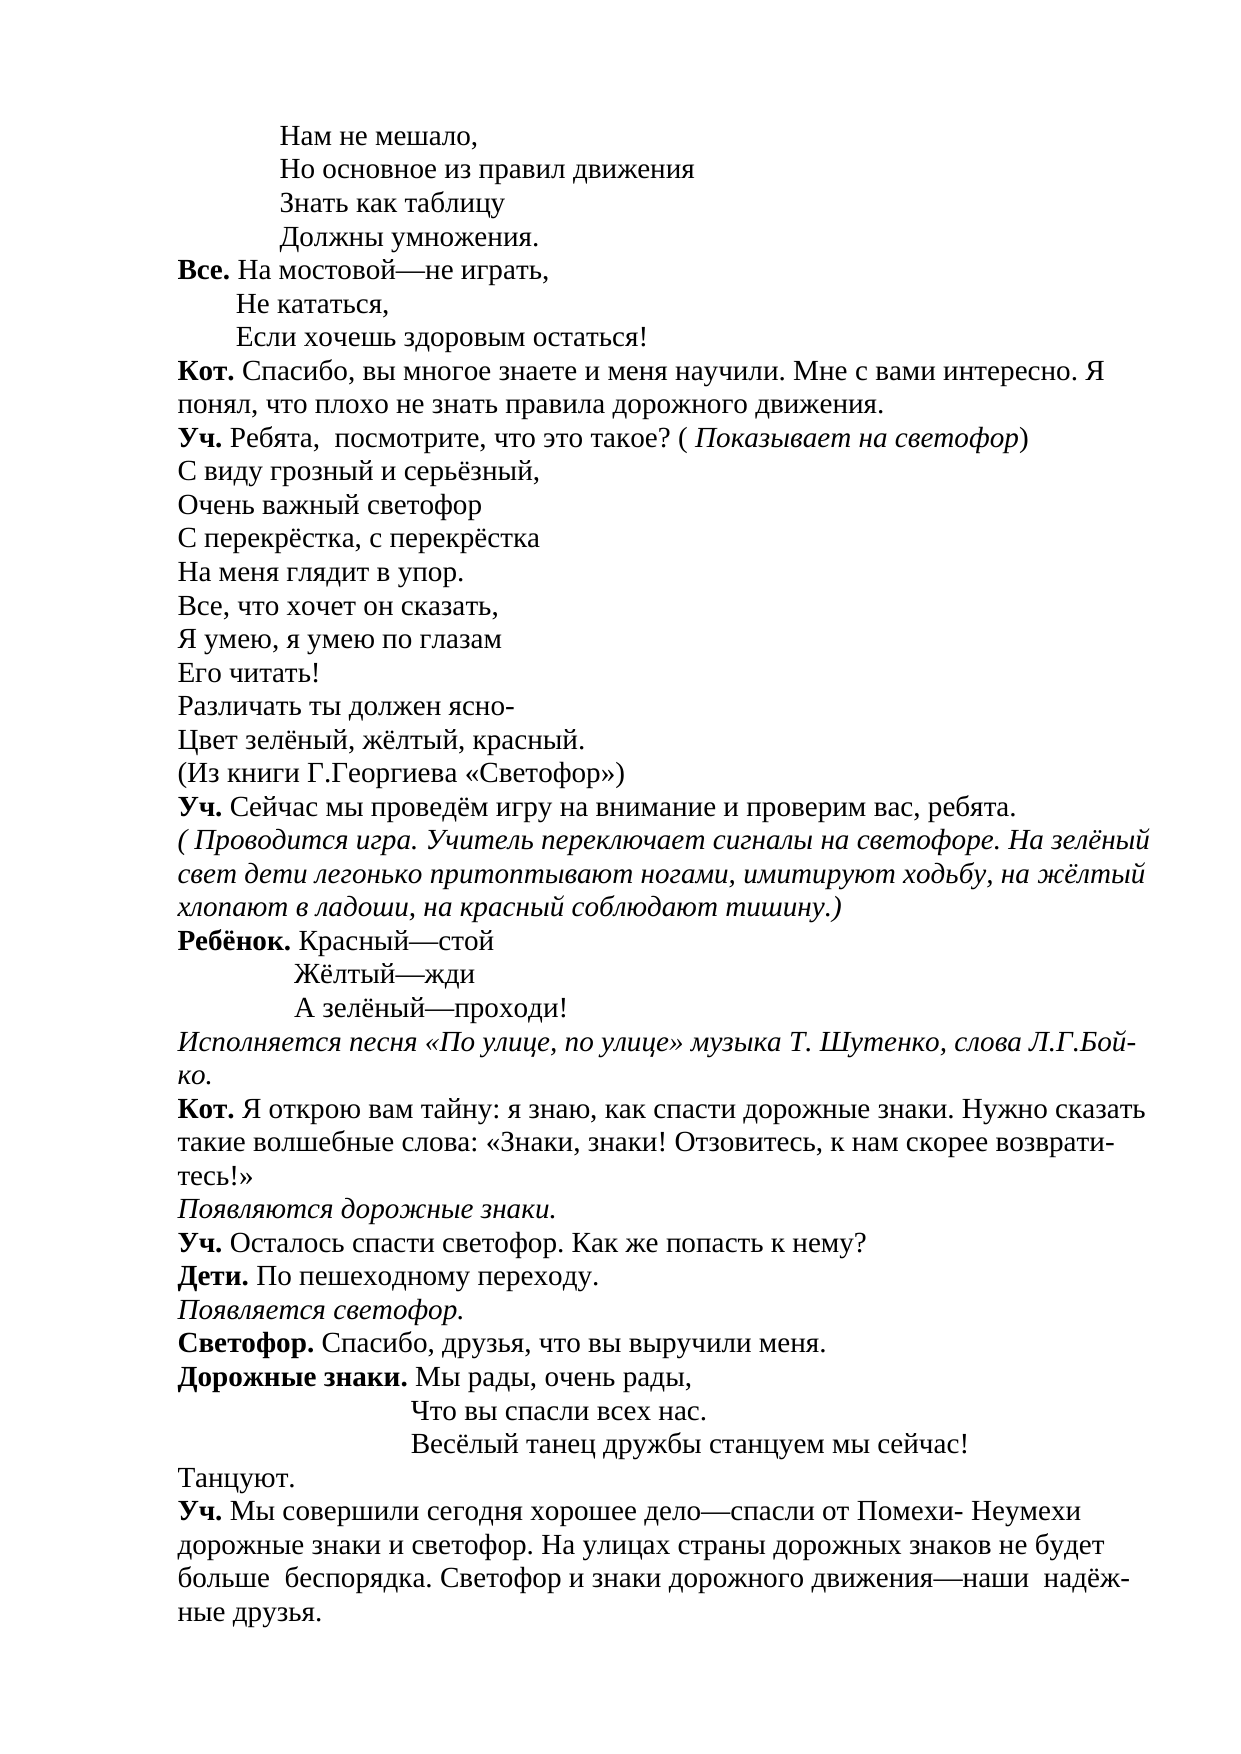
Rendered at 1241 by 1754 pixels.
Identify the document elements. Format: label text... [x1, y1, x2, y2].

text Дорожные знаки. Мы рады, очень рады, [177, 1359, 1152, 1393]
text Его читать! [177, 655, 1152, 688]
text больше беспорядка. Светофор и знаки дорожного движения—наши надёж- [177, 1560, 1152, 1594]
text Появляется светофор. [177, 1292, 1152, 1326]
text Различать ты должен ясно- [177, 688, 1152, 722]
text (Из книги Г.Георгиева «Светофор») [177, 755, 1152, 789]
text ко. [177, 1057, 1152, 1091]
text Все. На мостовой—не играть, [177, 252, 1152, 286]
text Ребёнок. Красный—стой [177, 923, 1152, 957]
text С перекрёстка, с перекрёстка [177, 521, 1152, 554]
text Появляются дорожные знаки. [177, 1191, 1152, 1225]
text Все, что хочет он сказать, [177, 588, 1152, 621]
text Нам не мешало, [177, 118, 1152, 152]
text Уч. Мы совершили сегодня хорошее дело—спасли от Помехи- Неумехи [177, 1493, 1152, 1527]
text Если хочешь здоровым остаться! [177, 319, 1152, 353]
text ные друзья. [177, 1594, 1152, 1627]
text А зелёный—проходи! [177, 990, 1152, 1024]
text Кот. Я открою вам тайну: я знаю, как спасти дорожные знаки. Нужно сказать [177, 1091, 1152, 1124]
text На меня глядит в упор. [177, 554, 1152, 588]
text Очень важный светофор [177, 487, 1152, 521]
text Дети. По пешеходному переходу. [177, 1258, 1152, 1292]
text Танцуют. [177, 1460, 1152, 1493]
text Исполняется песня «По улице, по улице» музыка Т. Шутенко, слова Л.Г.Бой- [177, 1024, 1152, 1057]
text Я умею, я умею по глазам [177, 621, 1152, 655]
text Что вы спасли всех нас. [177, 1393, 1152, 1426]
text такие волшебные слова: «Знаки, знаки! Отзовитесь, к нам скорее возврати- [177, 1124, 1152, 1158]
text Но основное из правил движения [177, 152, 1152, 185]
text Не кататься, [177, 286, 1152, 319]
text свет дети легонько притоптывают ногами, имитируют ходьбу, на жёлтый [177, 856, 1152, 889]
text Светофор. Спасибо, друзья, что вы выручили меня. [177, 1326, 1152, 1359]
text С виду грозный и серьёзный, [177, 453, 1152, 487]
text тесь!» [177, 1158, 1152, 1191]
text ( Проводится игра. Учитель переключает сигналы на светофоре. На зелёный [177, 822, 1152, 856]
text Цвет зелёный, жёлтый, красный. [177, 722, 1152, 755]
text Знать как таблицу [177, 185, 1152, 219]
text Уч. Осталось спасти светофор. Как же попасть к нему? [177, 1225, 1152, 1258]
text Уч. Ребята, посмотрите, что это такое? ( Показывает на светофор) [177, 420, 1152, 453]
text дорожные знаки и светофор. На улицах страны дорожных знаков не будет [177, 1527, 1152, 1560]
text понял, что плохо не знать правила дорожного движения. [177, 386, 1152, 420]
text Кот. Спасибо, вы многое знаете и меня научили. Мне с вами интересно. Я [177, 353, 1152, 386]
text Жёлтый—жди [177, 957, 1152, 990]
text Весёлый танец дружбы станцуем мы сейчас! [177, 1426, 1152, 1460]
text хлопают в ладоши, на красный соблюдают тишину.) [177, 889, 1152, 923]
text Должны умножения. [177, 219, 1152, 252]
text Уч. Сейчас мы проведём игру на внимание и проверим вас, ребята. [177, 789, 1152, 822]
